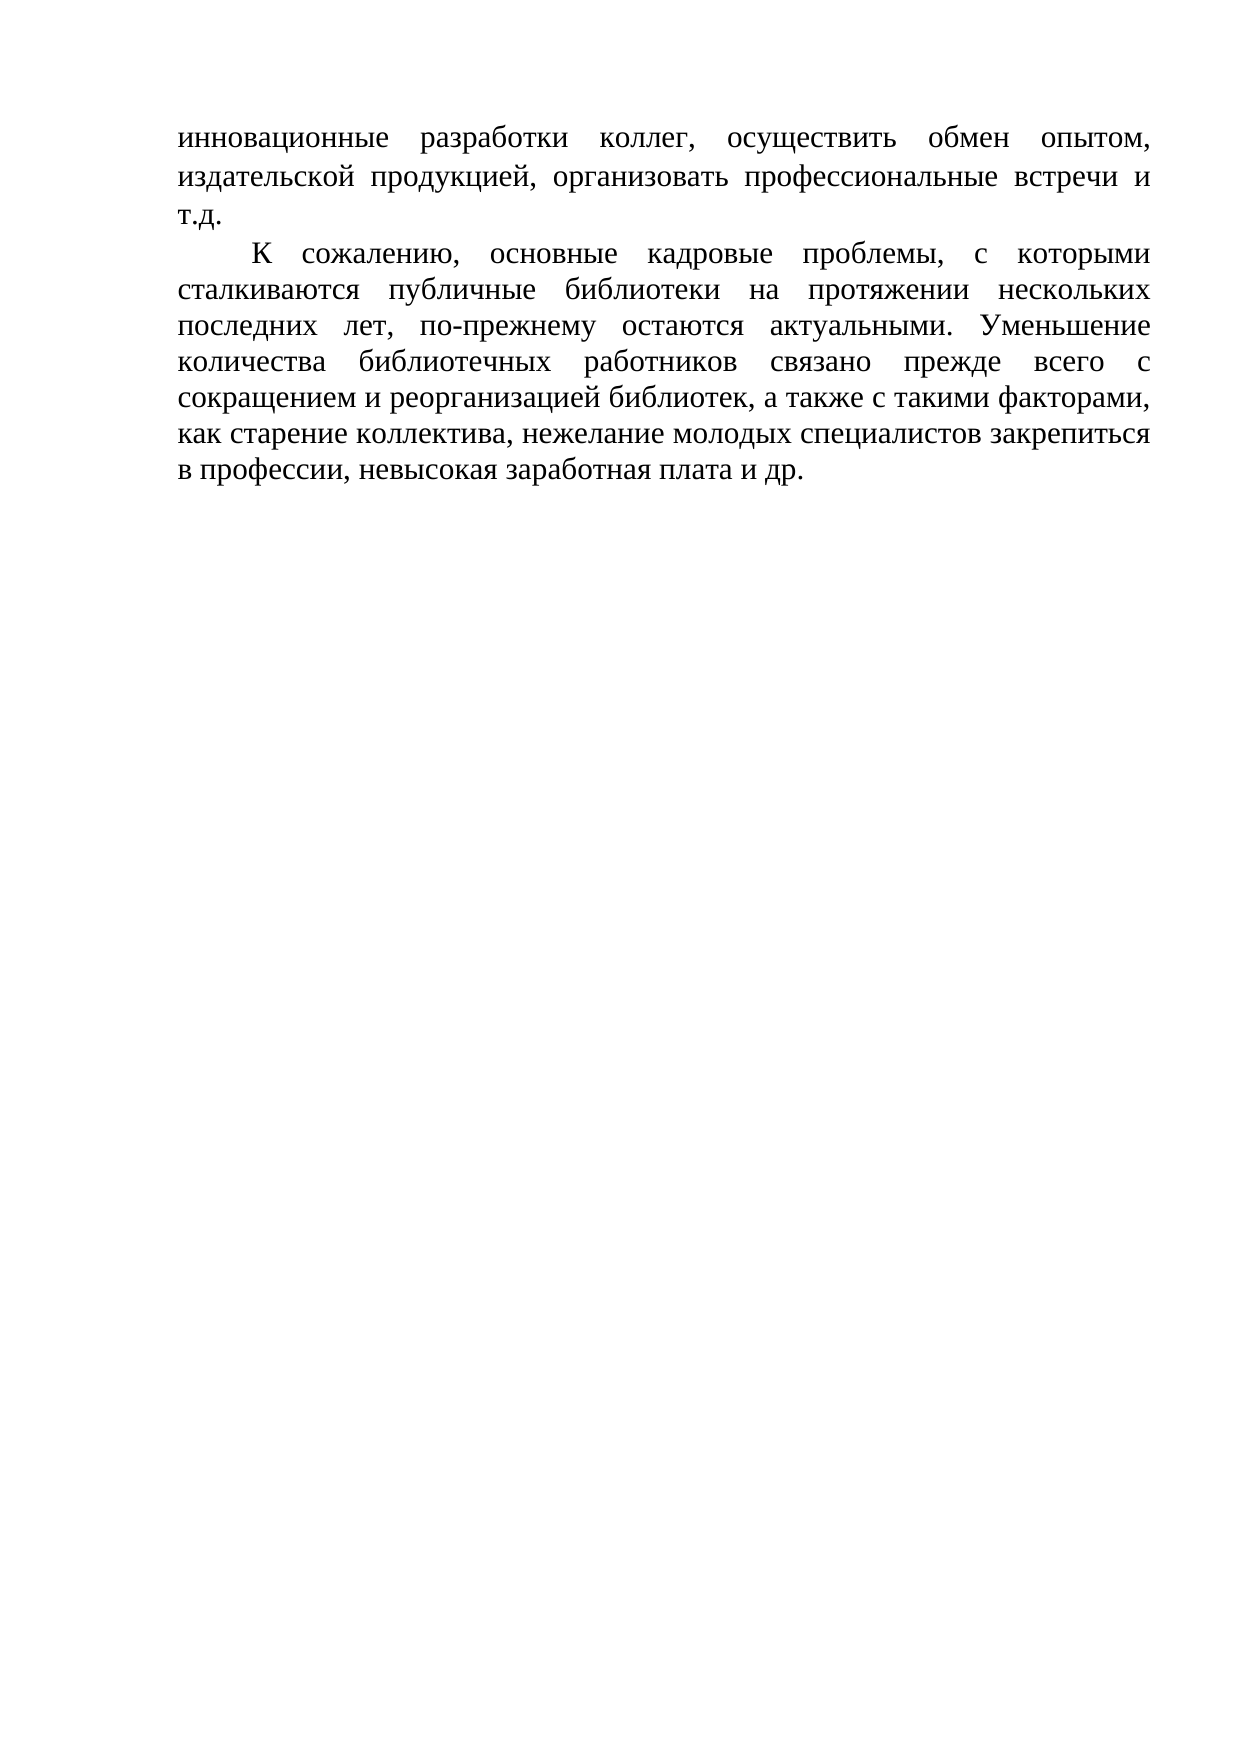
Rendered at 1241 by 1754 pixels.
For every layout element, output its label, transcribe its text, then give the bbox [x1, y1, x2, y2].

text К сожалению, основные кадровые проблемы, с которыми сталкиваются публичные библиотеки на протяжении нескольких последних лет, по-прежнему остаются актуальными. Уменьшение количества библиотечных работников связано прежде всего с сокращением и реорганизацией библиотек, а также с такими факторами, как старение коллектива, нежелание молодых специалистов закрепиться в профессии, невысокая заработная плата и др. [177, 234, 1152, 486]
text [177, 118, 1152, 232]
